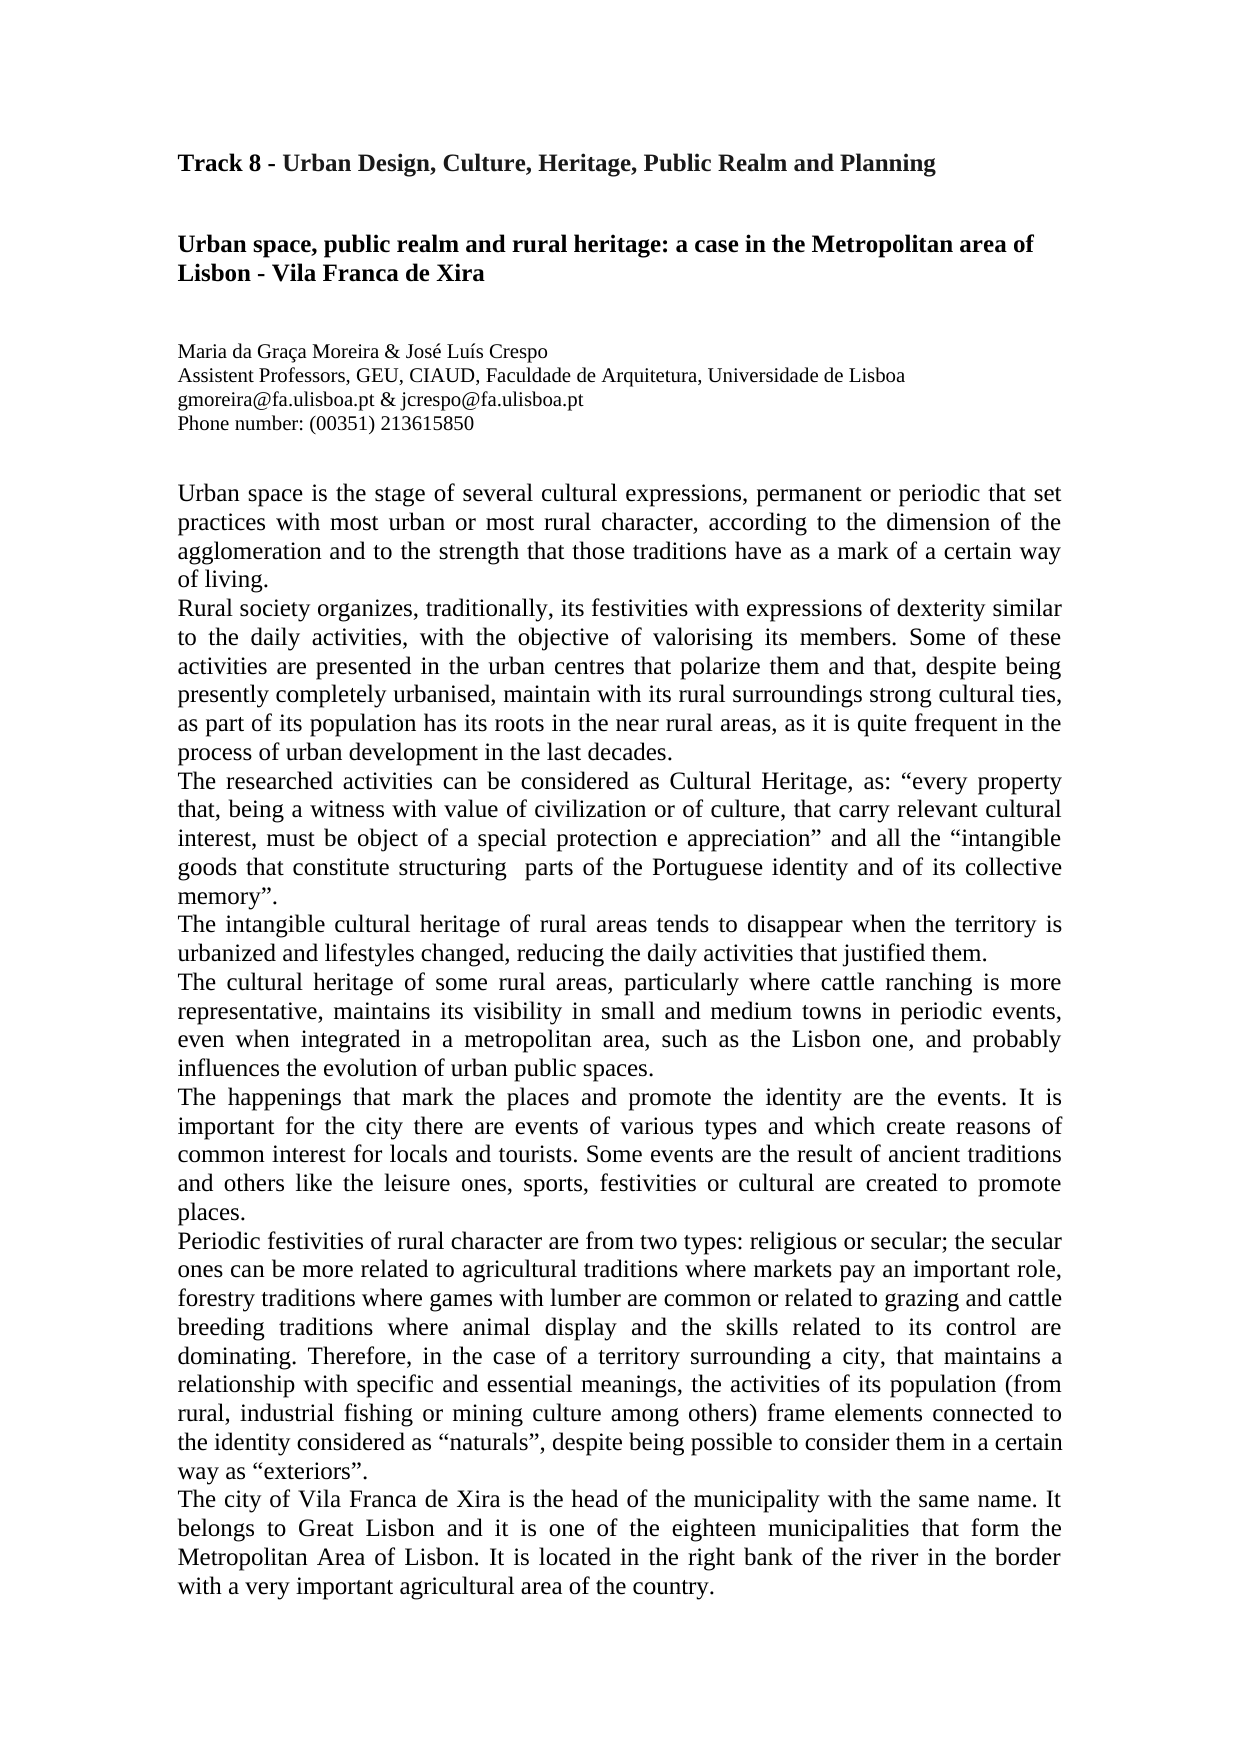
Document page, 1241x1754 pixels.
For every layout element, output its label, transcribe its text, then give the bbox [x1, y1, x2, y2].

text The cultural heritage of some rural areas, particularly where cattle ranching is more representative, maintains its visibility in small and medium towns in periodic events, even when integrated in a metropolitan area, such as the Lisbon one, and probably influences the evolution of urban public spaces. [177, 967, 1063, 1082]
subtitle Periodic festivities of rural character are from two types: religious or secular; the secular ones can be more related to agricultural traditions where markets pay an important role, forestry traditions where games with lumber are common or related to grazing and cattle breeding traditions where animal display and the skills related to its control are dominating. Therefore, in the case of a territory surrounding a city, that maintains a relationship with specific and essential meanings, the activities of its population (from rural, industrial fishing or mining culture among others) frame elements connected to the identity considered as “naturals”, despite being possible to consider them in a certain way as “exteriors”. [177, 1226, 1063, 1484]
subtitle Rural society organizes, traditionally, its festivities with expressions of dexterity similar to the daily activities, with the objective of valorising its members. Some of these activities are presented in the urban centres that polarize them and that, despite being presently completely urbanised, maintain with its rural surroundings strong cultural ties, as part of its population has its roots in the near rural areas, as it is quite frequent in the process of urban development in the last decades. [177, 593, 1063, 766]
text Assistent Professors, GEU, CIAUD, Faculdade de Arquitetura, Universidade de Lisboa [177, 363, 1063, 387]
text Phone number: (00351) 213615850 [177, 411, 1063, 435]
subtitle Track 8 - Urban Design, Culture, Heritage, Public Realm and Planning [177, 148, 1063, 176]
text The intangible cultural heritage of rural areas tends to disappear when the territory is urbanized and lifestyles changed, reducing the daily activities that justified them. [177, 909, 1063, 967]
subtitle The researched activities can be considered as Cultural Heritage, as: “every property that, being a witness with value of civilization or of culture, that carry relevant cultural interest, must be object of a special protection e appreciation” and all the “intangible goods that constitute structuring parts of the Portuguese identity and of its collective memory”. [177, 766, 1063, 909]
text The happenings that mark the places and promote the identity are the events. It is important for the city there are events of various types and which create reasons of common interest for locals and tourists. Some events are the result of ancient traditions and others like the leisure ones, sports, festivities or cultural are created to promote places. [177, 1082, 1063, 1226]
subtitle Urban space is the stage of several cultural expressions, permanent or periodic that set practices with most urban or most rural character, according to the dimension of the agglomeration and to the strength that those traditions have as a mark of a certain way of living. [177, 478, 1063, 593]
subtitle Urban space, public realm and rural heritage: a case in the Metropolitan area of Lisbon - Vila Franca de Xira [177, 229, 1063, 286]
subtitle The city of Vila Franca de Xira is the head of the municipality with the same name. It belongs to Great Lisbon and it is one of the eighteen municipalities that form the Metropolitan Area of Lisbon. It is located in the right bank of the river in the border with a very important agricultural area of the country. [177, 1484, 1063, 1599]
text Maria da Graça Moreira & José Luís Crespo [177, 339, 1063, 363]
text gmoreira@fa.ulisboa.pt & jcrespo@fa.ulisboa.pt [177, 387, 1063, 411]
